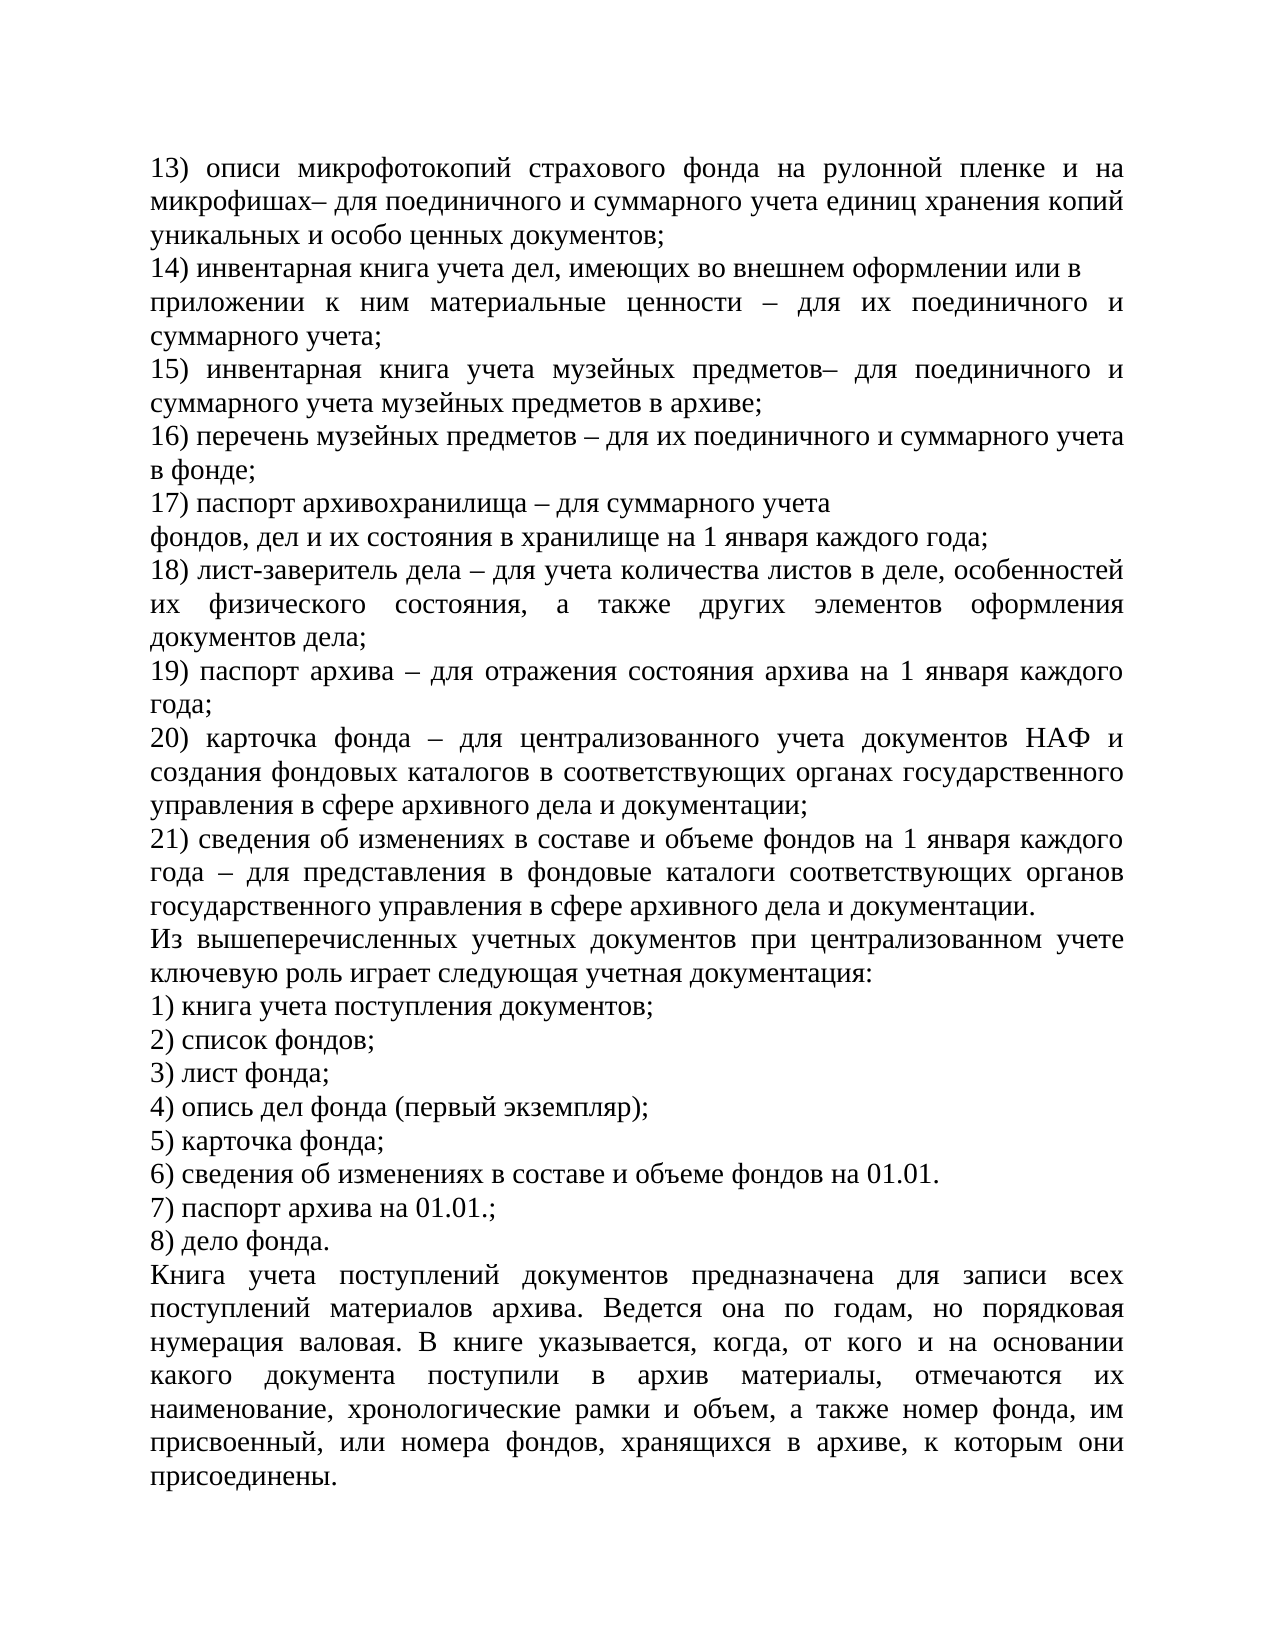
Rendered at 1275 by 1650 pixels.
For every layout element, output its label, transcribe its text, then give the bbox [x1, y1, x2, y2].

text 8) дело фонда. [150, 1223, 1125, 1257]
text 7) паспорт архива на 01.01.; [150, 1190, 1125, 1223]
text приложении к ним материальные ценности – для их поединичного и суммарного учета; [150, 284, 1125, 351]
text 17) паспорт архивохранилища – для суммарного учета [150, 485, 1125, 519]
text Из вышеперечисленных учетных документов при централизованном учете ключевую роль играет следующая учетная документация: [150, 921, 1125, 988]
text 18) лист-заверитель дела – для учета количества листов в деле, особенностей их физического состояния, а также других элементов оформления документов дела; [150, 552, 1125, 653]
text Книга учета поступлений документов предназначена для записи всех поступлений материалов архива. Ведется она по годам, но порядковая нумерация валовая. В книге указывается, когда, от кого и на основании какого документа поступили в архив материалы, отмечаются их наименование, хронологические рамки и объем, а также номер фонда, им присвоенный, или номера фондов, хранящихся в архиве, к которым они присоединены. [150, 1257, 1125, 1492]
text 19) паспорт архива – для отражения состояния архива на 1 января каждого года; [150, 653, 1125, 720]
text 4) опись дел фонда (первый экземпляр); [150, 1089, 1125, 1123]
text 14) инвентарная книга учета дел, имеющих во внешнем оформлении или в [150, 251, 1125, 284]
text 6) сведения об изменениях в составе и объеме фондов на 01.01. [150, 1156, 1125, 1190]
text 13) описи микрофотокопий страхового фонда на рулонной пленке и на микрофишах– для поединичного и суммарного учета единиц хранения копий уникальных и особо ценных документов; [150, 150, 1125, 251]
text 2) список фондов; [150, 1022, 1125, 1056]
text 21) сведения об изменениях в составе и объеме фондов на 1 января каждого года – для представления в фондовые каталоги соответствующих органов государственного управления в сфере архивного дела и документации. [150, 821, 1125, 921]
text фондов, дел и их состояния в хранилище на 1 января каждого года; [150, 519, 1125, 552]
text 16) перечень музейных предметов – для их поединичного и суммарного учета в фонде; [150, 418, 1125, 485]
text 20) карточка фонда – для централизованного учета документов НАФ и создания фондовых каталогов в соответствующих органах государственного управления в сфере архивного дела и документации; [150, 720, 1125, 821]
text 3) лист фонда; [150, 1056, 1125, 1089]
text 5) карточка фонда; [150, 1123, 1125, 1156]
text 15) инвентарная книга учета музейных предметов– для поединичного и суммарного учета музейных предметов в архиве; [150, 351, 1125, 418]
text 1) книга учета поступления документов; [150, 988, 1125, 1022]
